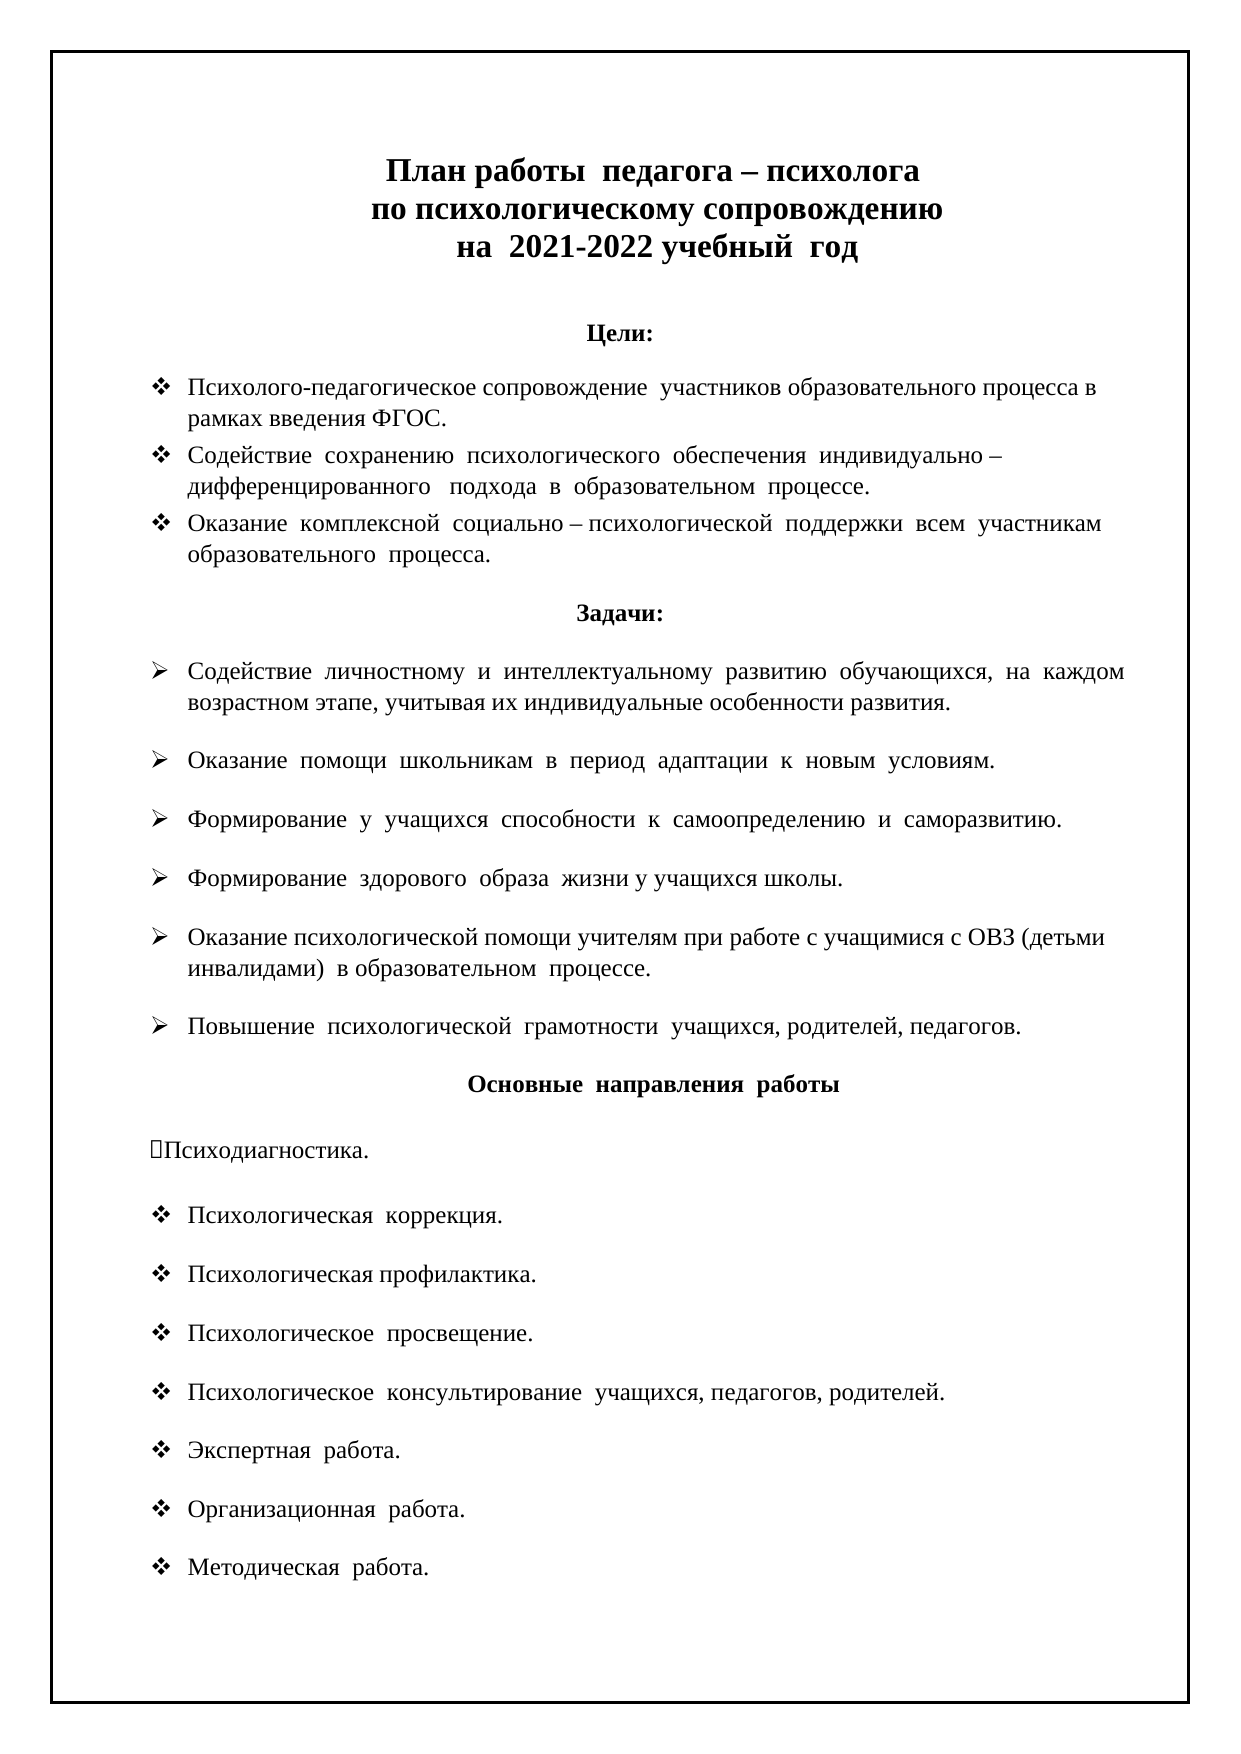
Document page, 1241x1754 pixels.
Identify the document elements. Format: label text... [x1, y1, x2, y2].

list Формирование здорового образа жизни у учащихся школы. [150, 863, 1128, 892]
list Формирование у учащихся способности к самоопределению и саморазвитию. [150, 804, 1128, 833]
text Цели: [112, 318, 1127, 347]
list Психологическое консультирование учащихся, педагогов, родителей. [150, 1377, 1128, 1405]
list Повышение психологической грамотности учащихся, родителей, педагогов. [150, 1011, 1128, 1039]
list Методическая работа. [150, 1552, 1128, 1581]
text План работы педагога – психолога [231, 150, 1009, 188]
list Психолого-педагогическое сопровождение участников образовательного процесса в рамках введения ФГОС. [150, 372, 1128, 432]
list Содействие личностному и интеллектуальному развитию обучающихся, на каждом возрастном этапе, учитывая их индивидуальные особенности развития. [150, 656, 1128, 716]
list Содействие сохранению психологического обеспечения индивидуально – дифференцированного подхода в образовательном процессе. [150, 440, 1128, 500]
list Психологическая коррекция. [150, 1200, 1128, 1229]
text на 2021-2022 учебный год [231, 227, 1009, 265]
text по психологическому сопровождению [231, 188, 1009, 227]
list Организационная работа. [150, 1494, 1128, 1522]
text Задачи: [112, 598, 1127, 627]
text Основные направления работы Психодиагностика. [148, 1069, 912, 1166]
list Экспертная работа. [150, 1435, 1128, 1464]
list Психологическое просвещение. [150, 1318, 1128, 1347]
list Оказание помощи школьникам в период адаптации к новым условиям. [150, 745, 1128, 774]
list Психологическая профилактика. [150, 1259, 1128, 1288]
list Оказание комплексной социально – психологической поддержки всем участникам образовательного процесса. [150, 508, 1128, 568]
list Оказание психологической помощи учителям при работе с учащимися с ОВЗ (детьми инвалидами) в образовательном процессе. [150, 922, 1128, 982]
